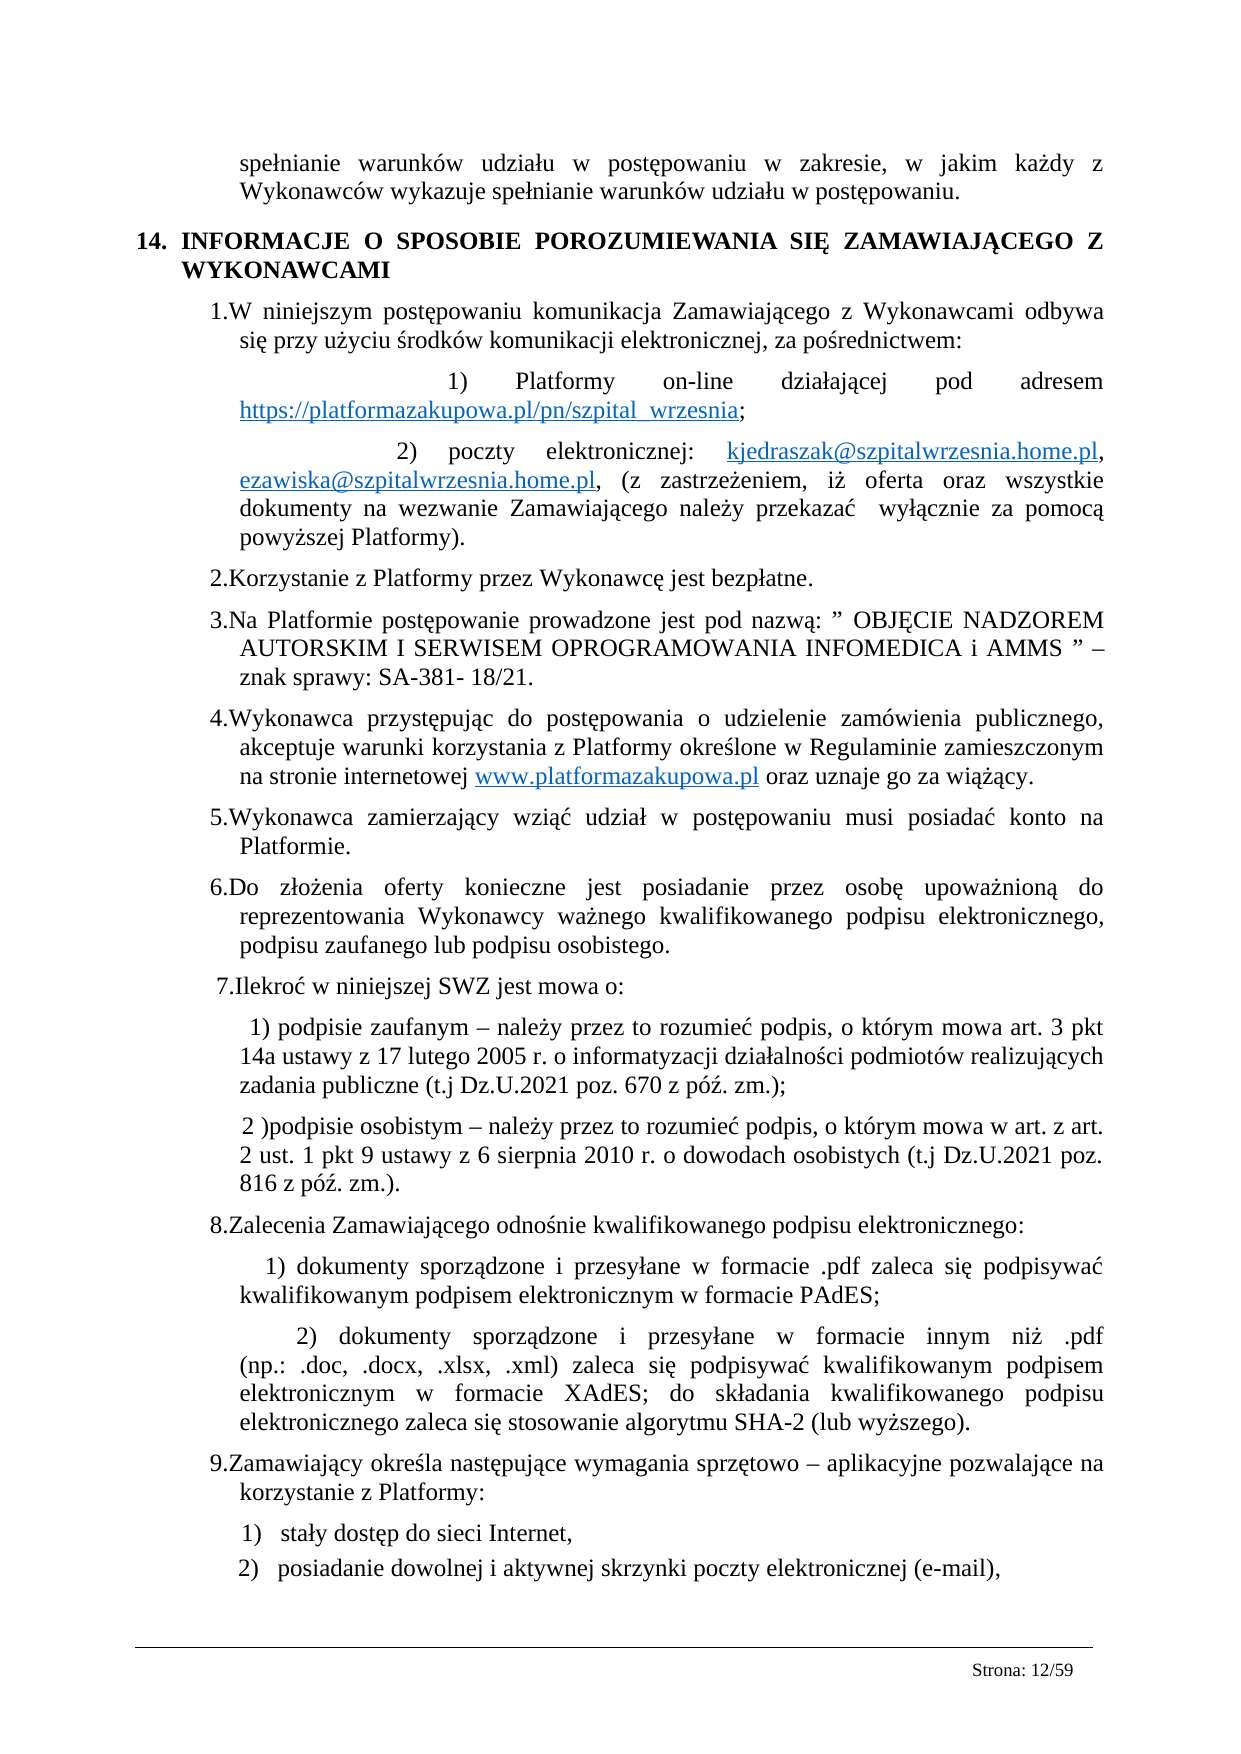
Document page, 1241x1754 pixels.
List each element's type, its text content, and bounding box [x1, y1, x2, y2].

subtitle 2.Korzystanie z Platformy przez Wykonawcę jest bezpłatne. [209, 563, 1104, 592]
subtitle 2 )podpisie osobistym – należy przez to rozumieć podpis, o którym mowa w art. z art. 2 ust. 1 pkt 9 ustawy z 6 sierpnia 2010 r. o dowodach osobistych (t.j Dz.U.2021 poz. 816 z póź. zm.). [209, 1111, 1104, 1197]
subtitle 1) Platformy on-line działającej pod adresem https://platformazakupowa.pl/pn/szpital_wrzesnia; [209, 366, 1104, 423]
subtitle 1) stały dostęp do sieci Internet, [209, 1518, 1104, 1547]
subtitle 9.Zamawiający określa następujące wymagania sprzętowo – aplikacyjne pozwalające na korzystanie z Platformy: [209, 1448, 1104, 1506]
subtitle 8.Zalecenia Zamawiającego odnośnie kwalifikowanego podpisu elektronicznego: [209, 1210, 1104, 1238]
subtitle 2) poczty elektronicznej: kjedraszak@szpitalwrzesnia.home.pl, ezawiska@szpitalwrzesnia.home.pl, (z zastrzeżeniem, iż oferta oraz wszystkie dokumenty na wezwanie Zamawiającego należy przekazać wyłącznie za pomocą powyższej Platformy). [209, 436, 1104, 551]
subtitle 5.Wykonawca zamierzający wziąć udział w postępowaniu musi posiadać konto na Platformie. [209, 802, 1104, 860]
subtitle 1) dokumenty sporządzone i przesyłane w formacie .pdf zaleca się podpisywać kwalifikowanym podpisem elektronicznym w formacie PAdES; [209, 1251, 1104, 1308]
subtitle 1) podpisie zaufanym – należy przez to rozumieć podpis, o którym mowa art. 3 pkt 14a ustawy z 17 lutego 2005 r. o informatyzacji działalności podmiotów realizujących zadania publiczne (t.j Dz.U.2021 poz. 670 z póź. zm.); [209, 1012, 1104, 1098]
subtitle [209, 148, 1104, 205]
subtitle Informacje o sposobie porozumiewania się zamawiającego z Wykonawcami [136, 226, 1104, 283]
text 2) posiadanie dowolnej i aktywnej skrzynki poczty elektronicznej (e-mail), [207, 1553, 1104, 1582]
subtitle 1.W niniejszym postępowaniu komunikacja Zamawiającego z Wykonawcami odbywa się przy użyciu środków komunikacji elektronicznej, za pośrednictwem: [209, 296, 1104, 353]
subtitle 7.Ilekroć w niniejszej SWZ jest mowa o: [209, 971, 1104, 1000]
subtitle 6.Do złożenia oferty konieczne jest posiadanie przez osobę upoważnioną do reprezentowania Wykonawcy ważnego kwalifikowanego podpisu elektronicznego, podpisu zaufanego lub podpisu osobistego. [209, 872, 1104, 958]
subtitle 4.Wykonawca przystępując do postępowania o udzielenie zamówienia publicznego, akceptuje warunki korzystania z Platformy określone w Regulaminie zamieszczonym na stronie internetowej www.platformazakupowa.pl oraz uznaje go za wiążący. [209, 703, 1104, 790]
subtitle 2) dokumenty sporządzone i przesyłane w formacie innym niż .pdf (np.: .doc, .docx, .xlsx, .xml) zaleca się podpisywać kwalifikowanym podpisem elektronicznym w formacie XAdES; do składania kwalifikowanego podpisu elektronicznego zaleca się stosowanie algorytmu SHA-2 (lub wyższego). [209, 1321, 1104, 1436]
subtitle 3.Na Platformie postępowanie prowadzone jest pod nazwą: ” OBJĘCIE NADZOREM AUTORSKIM I SERWISEM OPROGRAMOWANIA INFOMEDICA i AMMS ” – znak sprawy: SA-381- 18/21. [209, 605, 1104, 691]
